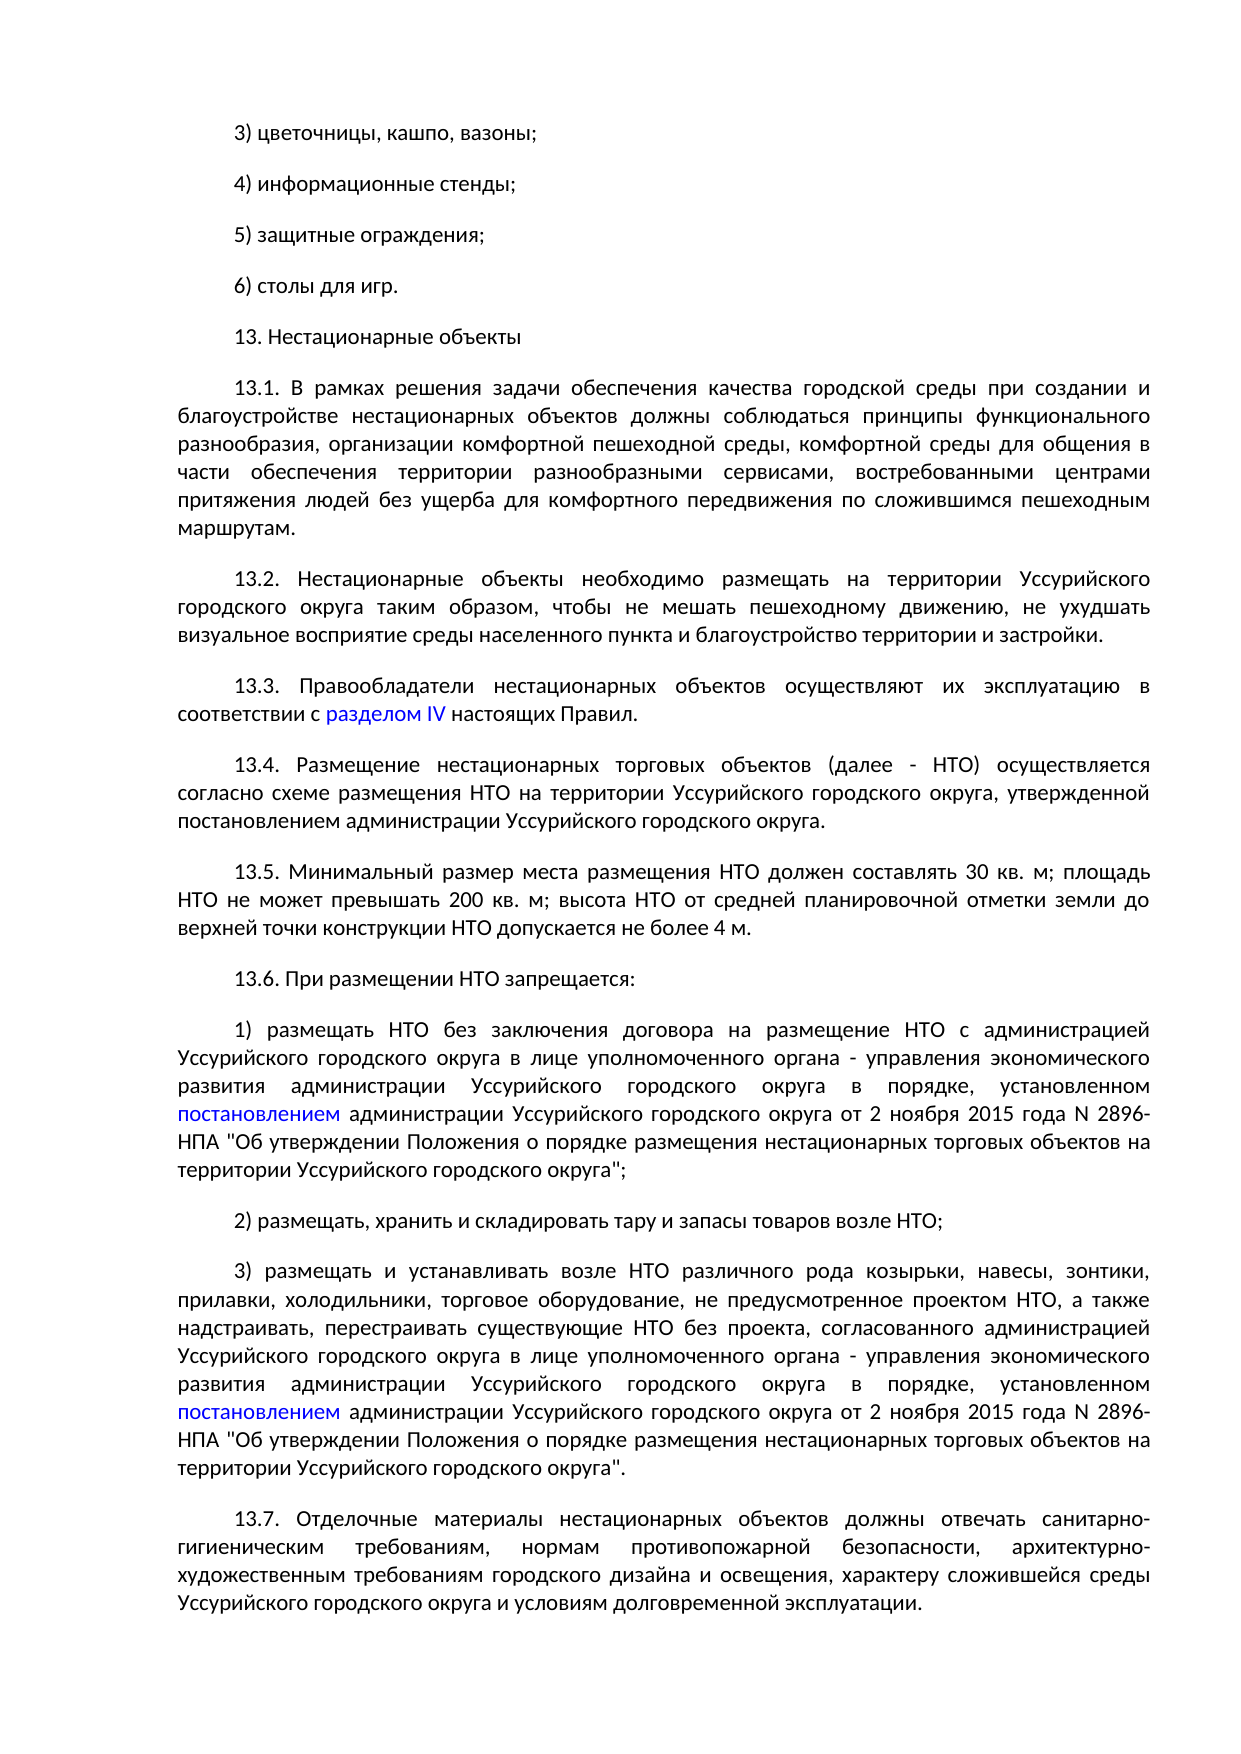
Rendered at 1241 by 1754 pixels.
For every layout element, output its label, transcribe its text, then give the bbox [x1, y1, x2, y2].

text 13.3. Правообладатели нестационарных объектов осуществляют их эксплуатацию в соответствии с разделом IV настоящих Правил. [177, 671, 1152, 727]
text 5) защитные ограждения; [177, 220, 1152, 248]
text 3) размещать и устанавливать возле НТО различного рода козырьки, навесы, зонтики, прилавки, холодильники, торговое оборудование, не предусмотренное проектом НТО, а также надстраивать, перестраивать существующие НТО без проекта, согласованного администрацией Уссурийского городского округа в лице уполномоченного органа - управления экономического развития администрации Уссурийского городского округа в порядке, установленном постановлением администрации Уссурийского городского округа от 2 ноября 2015 года N 2896-НПА "Об утверждении Положения о порядке размещения нестационарных торговых объектов на территории Уссурийского городского округа". [177, 1257, 1152, 1481]
text 13.1. В рамках решения задачи обеспечения качества городской среды при создании и благоустройстве нестационарных объектов должны соблюдаться принципы функционального разнообразия, организации комфортной пешеходной среды, комфортной среды для общения в части обеспечения территории разнообразными сервисами, востребованными центрами притяжения людей без ущерба для комфортного передвижения по сложившимся пешеходным маршрутам. [177, 373, 1152, 541]
text 13. Нестационарные объекты [177, 322, 1152, 350]
text 13.4. Размещение нестационарных торговых объектов (далее - НТО) осуществляется согласно схеме размещения НТО на территории Уссурийского городского округа, утвержденной постановлением администрации Уссурийского городского округа. [177, 750, 1152, 834]
text 13.2. Нестационарные объекты необходимо размещать на территории Уссурийского городского округа таким образом, чтобы не мешать пешеходному движению, не ухудшать визуальное восприятие среды населенного пункта и благоустройство территории и застройки. [177, 564, 1152, 648]
text 13.5. Минимальный размер места размещения НТО должен составлять 30 кв. м; площадь НТО не может превышать 200 кв. м; высота НТО от средней планировочной отметки земли до верхней точки конструкции НТО допускается не более 4 м. [177, 857, 1152, 941]
text 3) цветочницы, кашпо, вазоны; [177, 118, 1152, 146]
text 2) размещать, хранить и складировать тару и запасы товаров возле НТО; [177, 1206, 1152, 1234]
text 13.6. При размещении НТО запрещается: [177, 964, 1152, 992]
text 6) столы для игр. [177, 271, 1152, 299]
text 4) информационные стенды; [177, 169, 1152, 197]
text 1) размещать НТО без заключения договора на размещение НТО с администрацией Уссурийского городского округа в лице уполномоченного органа - управления экономического развития администрации Уссурийского городского округа в порядке, установленном постановлением администрации Уссурийского городского округа от 2 ноября 2015 года N 2896-НПА "Об утверждении Положения о порядке размещения нестационарных торговых объектов на территории Уссурийского городского округа"; [177, 1015, 1152, 1183]
text 13.7. Отделочные материалы нестационарных объектов должны отвечать санитарно-гигиеническим требованиям, нормам противопожарной безопасности, архитектурно-художественным требованиям городского дизайна и освещения, характеру сложившейся среды Уссурийского городского округа и условиям долговременной эксплуатации. [177, 1504, 1152, 1616]
